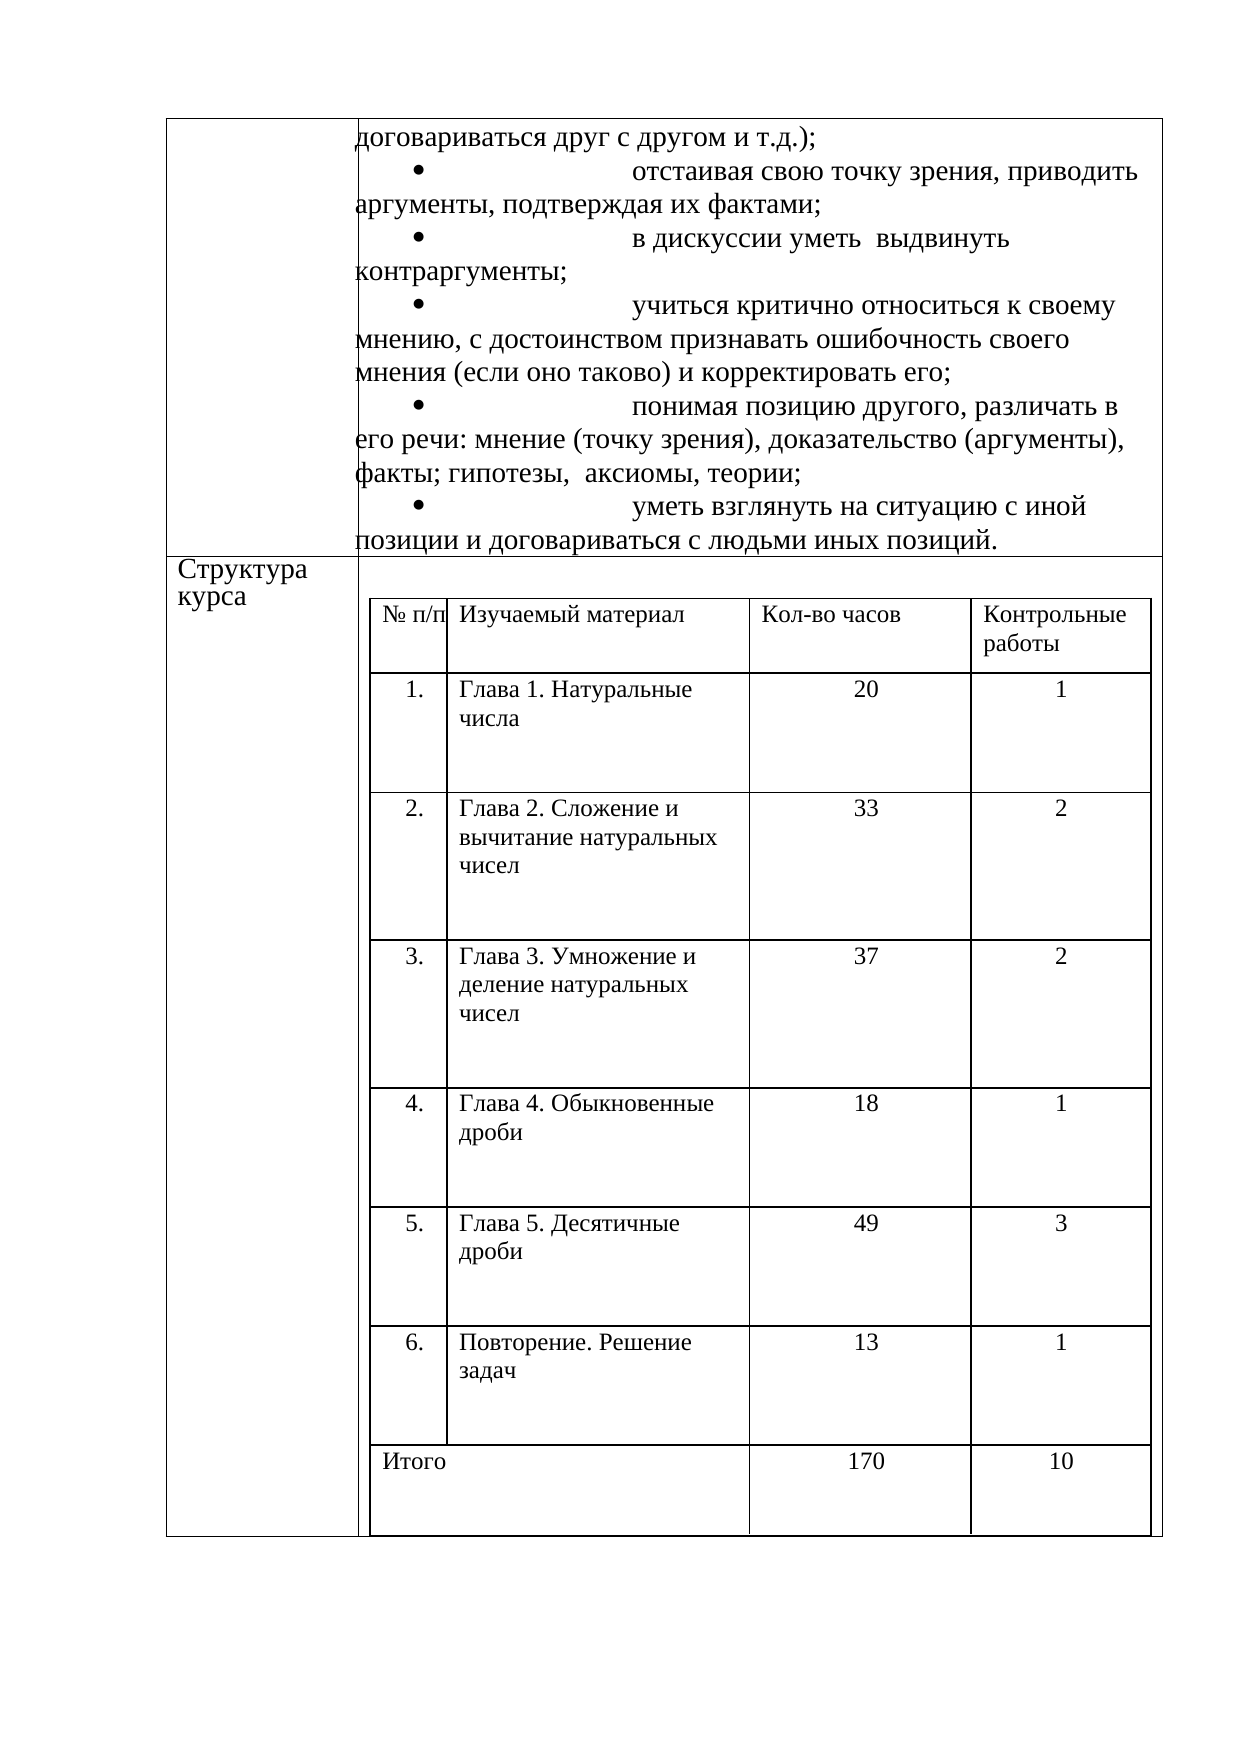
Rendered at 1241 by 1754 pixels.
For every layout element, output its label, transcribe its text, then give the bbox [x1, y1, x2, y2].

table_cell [359, 119, 1162, 556]
table_cell Структура курса [167, 557, 358, 1536]
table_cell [167, 119, 358, 556]
table_cell [359, 557, 1162, 1536]
